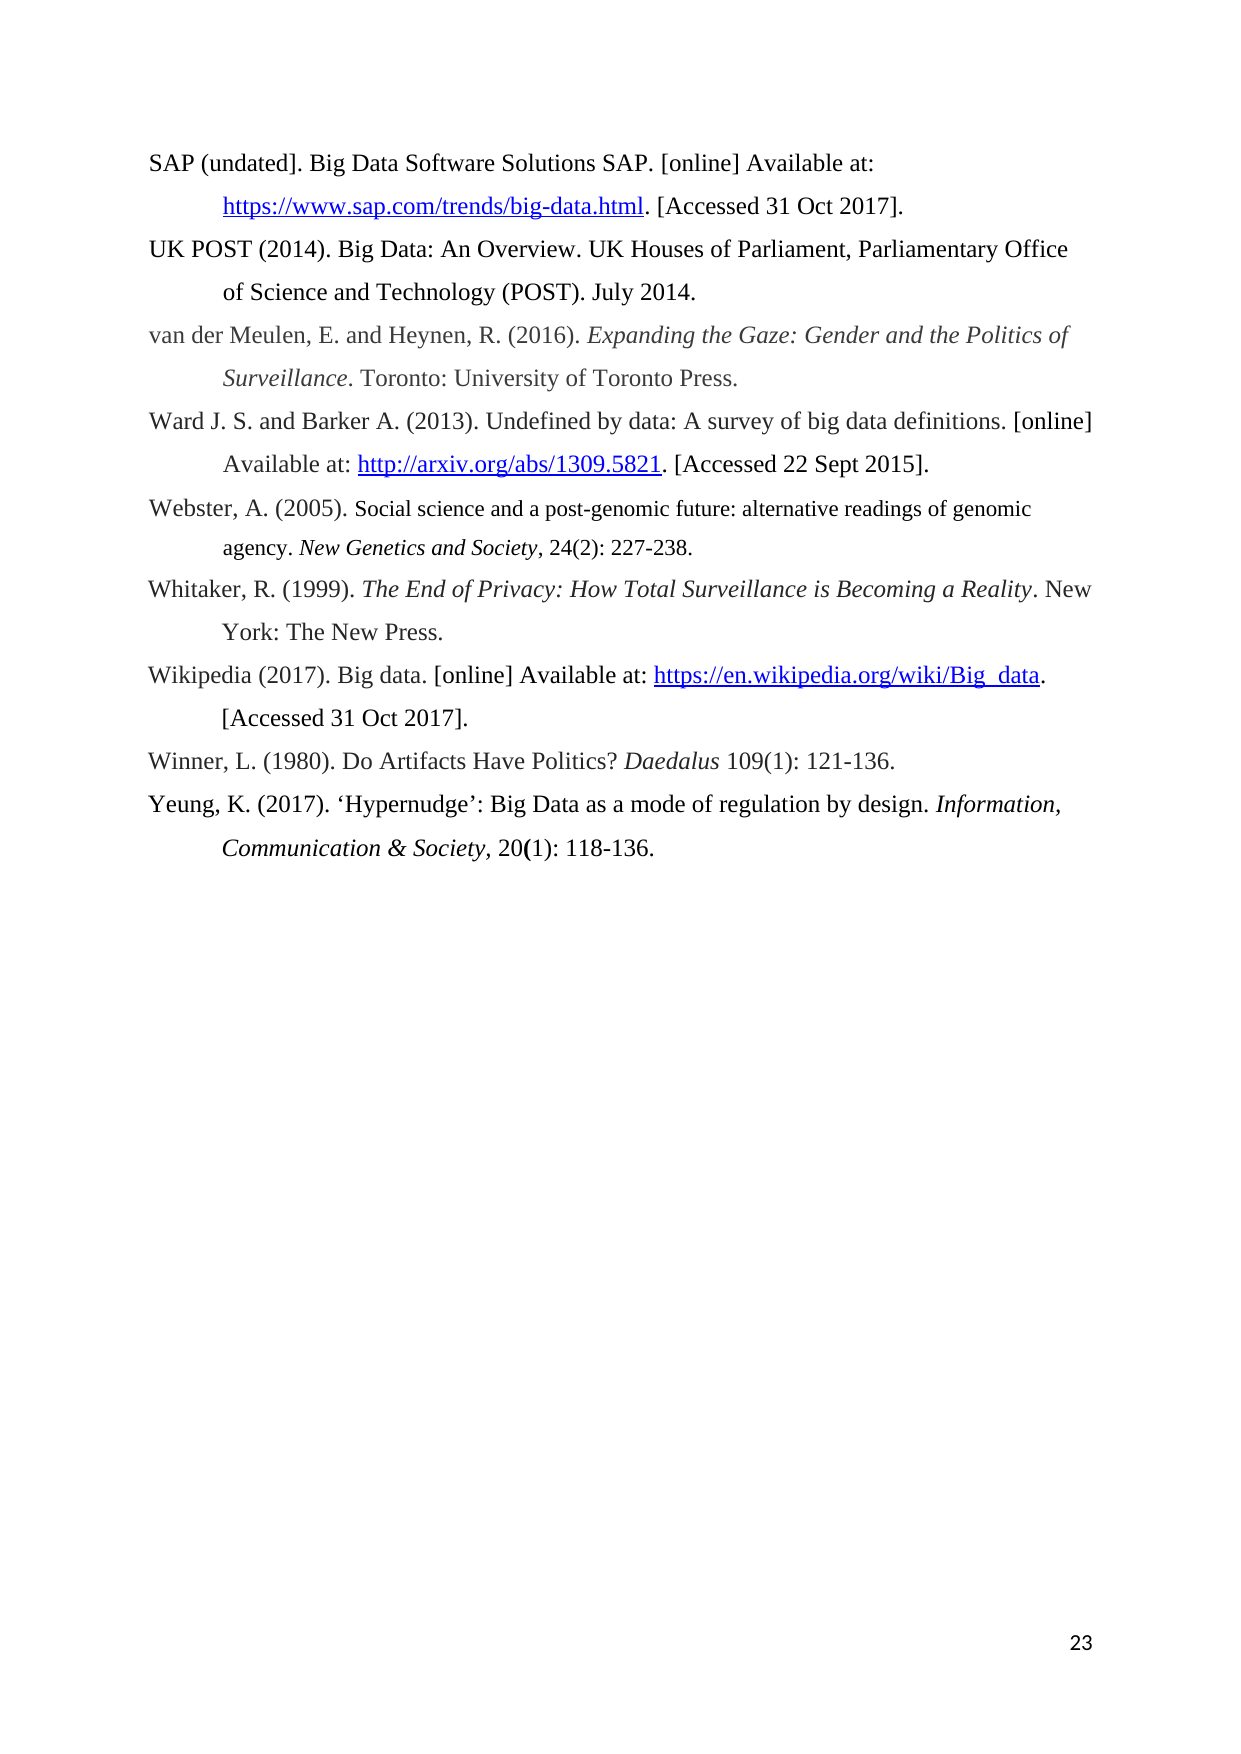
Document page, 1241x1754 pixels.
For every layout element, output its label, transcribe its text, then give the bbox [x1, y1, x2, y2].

text Yeung, K. (2017). ‘Hypernudge’: Big Data as a mode of regulation by design. Information, Communication & Society, 20(1): 118-136. [148, 789, 1093, 861]
text Ward J. S. and Barker A. (2013). Undefined by data: A survey of big data definitions. [online] Available at: http://arxiv.org/abs/1309.5821. [Accessed 22 Sept 2015]. [149, 406, 1093, 478]
text Winner, L. (1980). Do Artifacts Have Politics? Daedalus 109(1): 121-136. [148, 746, 1093, 775]
list UK POST (2014). Big Data: An Overview. UK Houses of Parliament, Parliamentary Office of Science and Technology (POST). July 2014. [149, 234, 1093, 306]
text van der Meulen, E. and Heynen, R. (2016). Expanding the Gaze: Gender and the Politics of Surveillance. Toronto: University of Toronto Press. [149, 320, 1093, 392]
text Wikipedia (2017). Big data. [online] Available at: https://en.wikipedia.org/wiki/Big_data. [Accessed 31 Oct 2017]. [148, 660, 1093, 732]
text Webster, A. (2005). Social science and a post-genomic future: alternative readings of genomic agency. New Genetics and Society, 24(2): 227-238. [149, 493, 1093, 561]
text Whitaker, R. (1999). The End of Privacy: How Total Surveillance is Becoming a Reality. New York: The New Press. [148, 574, 1093, 646]
list SAP (undated]. Big Data Software Solutions SAP. [online] Available at: https://www.sap.com/trends/big-data.html. [Accessed 31 Oct 2017]. [149, 148, 1093, 219]
